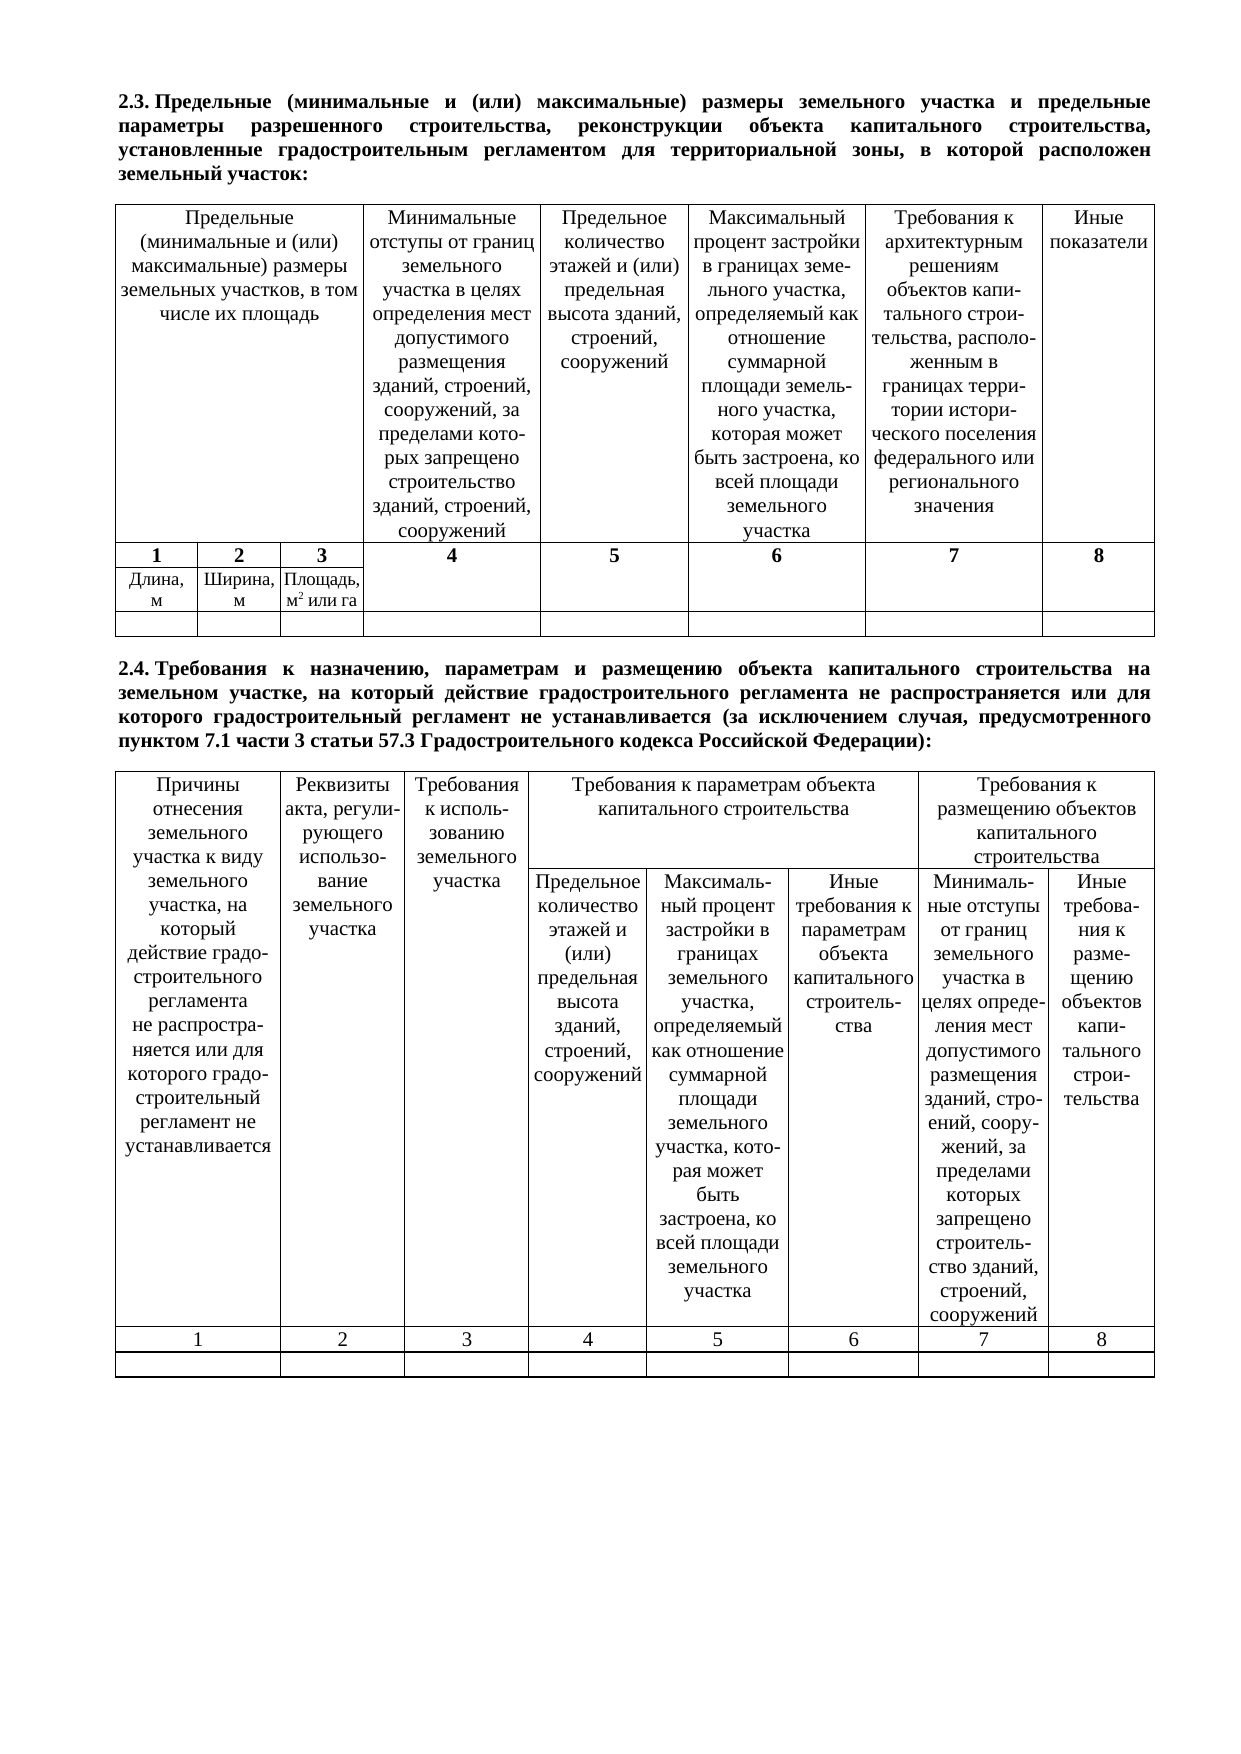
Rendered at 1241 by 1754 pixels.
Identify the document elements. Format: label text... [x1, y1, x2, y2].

table_cell 3 [281, 543, 363, 567]
table_cell [866, 612, 1042, 636]
table_cell [1043, 612, 1154, 636]
table_cell [198, 612, 280, 636]
table_cell 5 [541, 543, 688, 611]
table_cell 7 [866, 543, 1042, 611]
table_cell 1 [116, 543, 197, 567]
table_cell [541, 612, 688, 636]
table_header Требования к использованию земельного участка [405, 772, 528, 1326]
table_header Максимальный процент застройки в границах земельного участка, определяемый как отношение суммарной площади земельного участка, которая может быть застроена, ко всей площади земельного участка [689, 205, 865, 542]
table_cell 4 [364, 543, 540, 611]
table_cell [116, 1353, 280, 1376]
table_header Причины отнесения земельного участка к виду земельного участка, на который действие градостроительного регламента не распространяется или для которого градостроительный регламент не устанавливается [116, 772, 280, 1326]
table_cell [281, 612, 363, 636]
table_header Требования к архитектурным решениям объектов капитального строительства, расположенным в границах территории исторического поселения федерального или регионального значения [866, 205, 1042, 542]
table_cell 6 [789, 1327, 918, 1351]
table_cell 8 [1049, 1327, 1154, 1351]
table_cell [529, 1353, 646, 1376]
table_cell 4 [529, 1327, 646, 1351]
table_header Реквизиты акта, регулирующего использование земельного участка [281, 772, 404, 1326]
table_cell 7 [919, 1327, 1048, 1351]
table_cell [116, 612, 197, 636]
table_cell 1 [116, 1327, 280, 1351]
table_cell 6 [689, 543, 865, 611]
table_cell Предельное количество этажей и (или) предельная высота зданий, строений, сооружений [529, 869, 646, 1326]
table_cell 2 [281, 1327, 404, 1351]
table_header Требования к размещению объектов капитального строительства [919, 772, 1154, 868]
table_cell 3 [405, 1327, 528, 1351]
table_cell Иные требования к размещению объектов капитального строительства [1049, 869, 1154, 1326]
table_cell Иные требования к параметрам объекта капитального строительства [789, 869, 918, 1326]
table_header Предельные (минимальные и (или) максимальные) размеры земельных участков, в том числе их площадь [116, 205, 363, 542]
table_cell 2 [198, 543, 280, 567]
table_cell [919, 1353, 1048, 1376]
table_cell [405, 1353, 528, 1376]
table_cell [689, 612, 865, 636]
table_cell [364, 612, 540, 636]
table_cell [647, 1353, 788, 1376]
table_cell Площадь, м2 или га [281, 568, 363, 611]
table_cell Длина, м [116, 568, 197, 611]
table_header Минимальные отступы от границ земельного участка в целях определения мест допустимого размещения зданий, строений, сооружений, за пределами которых запрещено строительство зданий, строений, сооружений [364, 205, 540, 542]
table_cell Ширина, м [198, 568, 280, 611]
table_cell [1049, 1353, 1154, 1376]
table_cell [789, 1353, 918, 1376]
table_cell 8 [1043, 543, 1154, 611]
table_header Предельное количество этажей и (или) предельная высота зданий, строений, сооружений [541, 205, 688, 542]
text 2.3. Предельные (минимальные и (или) максимальные) размеры земельного участка и предельные параметры разрешенного строительства, реконструкции объекта капитального строительства, установленные градостроительным регламентом для территориальной зоны, в которой расположен земельный участок: [118, 89, 1152, 185]
table_cell [281, 1353, 404, 1376]
table_header Иные показатели [1043, 205, 1154, 542]
text 2.4. Требования к назначению, параметрам и размещению объекта капитального строительства на земельном участке, на который действие градостроительного регламента не распространяется или для которого градостроительный регламент не устанавливается (за исключением случая, предусмотренного пунктом 7.1 части 3 статьи 57.3 Градостроительного кодекса Российской Федерации): [118, 656, 1152, 752]
table_header Требования к параметрам объекта капитального строительства [529, 772, 918, 868]
table_cell 5 [647, 1327, 788, 1351]
